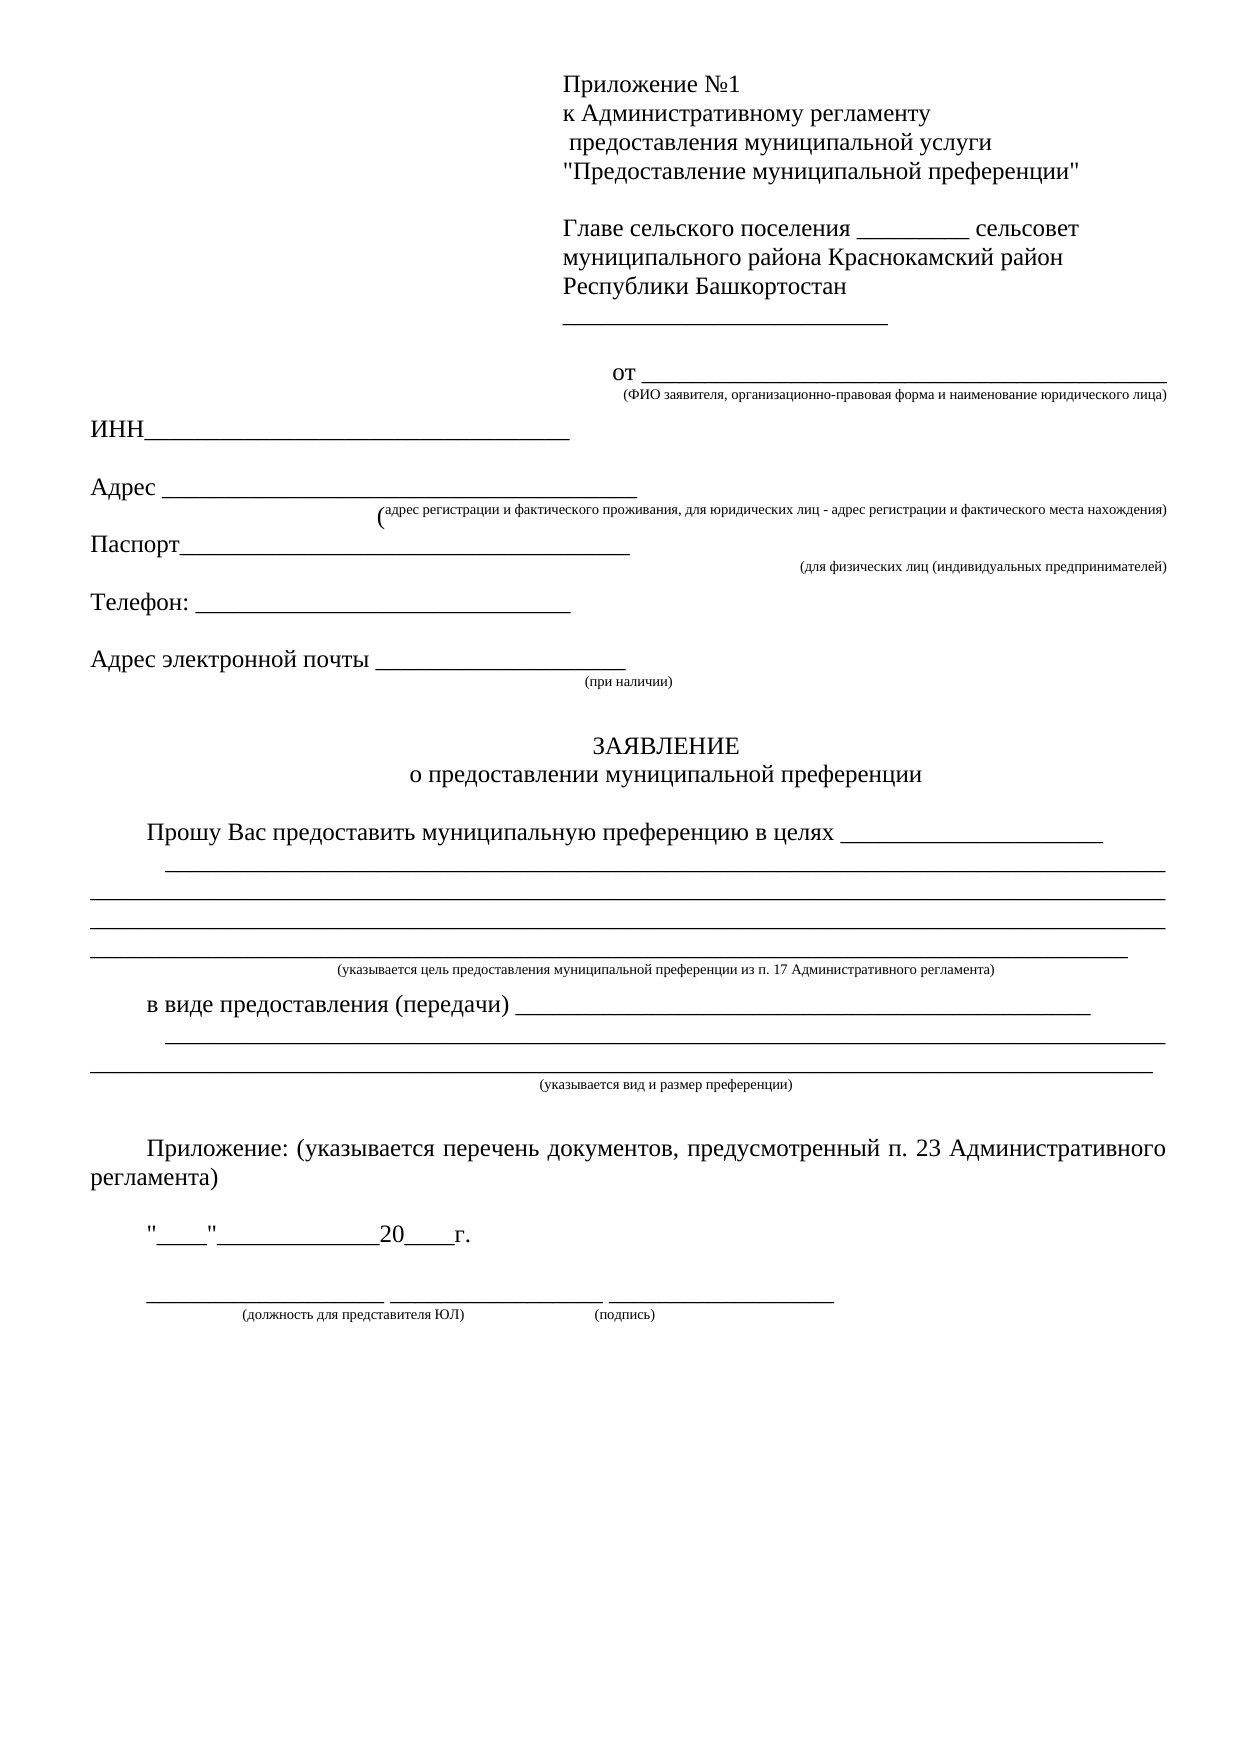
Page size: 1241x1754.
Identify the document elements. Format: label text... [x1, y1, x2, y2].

text (ФИО заявителя, организационно-правовая форма и наименование юридического лица) [90, 386, 1167, 414]
text "Предоставление муниципальной преференции" [90, 156, 1167, 184]
text Главе сельского поселения _________ сельсовет [90, 213, 1167, 242]
text Телефон: ______________________________ [90, 587, 1167, 616]
text Приложение: (указывается перечень документов, предусмотренный п. 23 Административного регламента) [90, 1133, 1167, 1191]
text (указывается вид и размер преференции) [90, 1076, 1167, 1104]
text о предоставлении муниципальной преференции [90, 759, 1167, 788]
text Адрес электронной почты ____________________ [90, 644, 1167, 673]
text ЗАЯВЛЕНИЕ [90, 731, 1167, 759]
text муниципального района Краснокамский район [90, 242, 1167, 271]
text предоставления муниципальной услуги [90, 127, 1167, 156]
text (для физических лиц (индивидуальных предпринимателей) [90, 558, 1167, 587]
text _____________________________________________________________________________________________________________________________________________________________________ [90, 1018, 1167, 1076]
text "____"_____________20____г. [90, 1219, 1167, 1248]
text Республики Башкортостан __________________________ [563, 271, 1167, 328]
text (при наличии) [90, 673, 1167, 702]
text ___________________ _________________ __________________ [90, 1277, 1167, 1306]
text Прошу Вас предоставить муниципальную преференцию в целях _____________________ [90, 817, 1167, 846]
text Паспорт____________________________________ [90, 529, 1167, 558]
text (указывается цель предоставления муниципальной преференции из п. 17 Административного регламента) [90, 961, 1167, 989]
text Приложение №1 [90, 69, 1167, 98]
text в виде предоставления (передачи) ______________________________________________ [90, 989, 1167, 1018]
text (адрес регистрации и фактического проживания, для юридических лиц - адрес регистрации и фактического места нахождения) [90, 501, 1167, 529]
text ИНН__________________________________ [90, 414, 1167, 443]
text к Административному регламенту [90, 98, 1167, 127]
text _______________________________________________________________________________________________________________________________________________________________________________________________________________________________________________________________________________________________________________________________________________ [90, 846, 1167, 961]
text от __________________________________________ [90, 357, 1167, 386]
text Адрес ______________________________________ [90, 472, 1167, 501]
text (должность для представителя ЮЛ) (подпись) [90, 1306, 1167, 1334]
